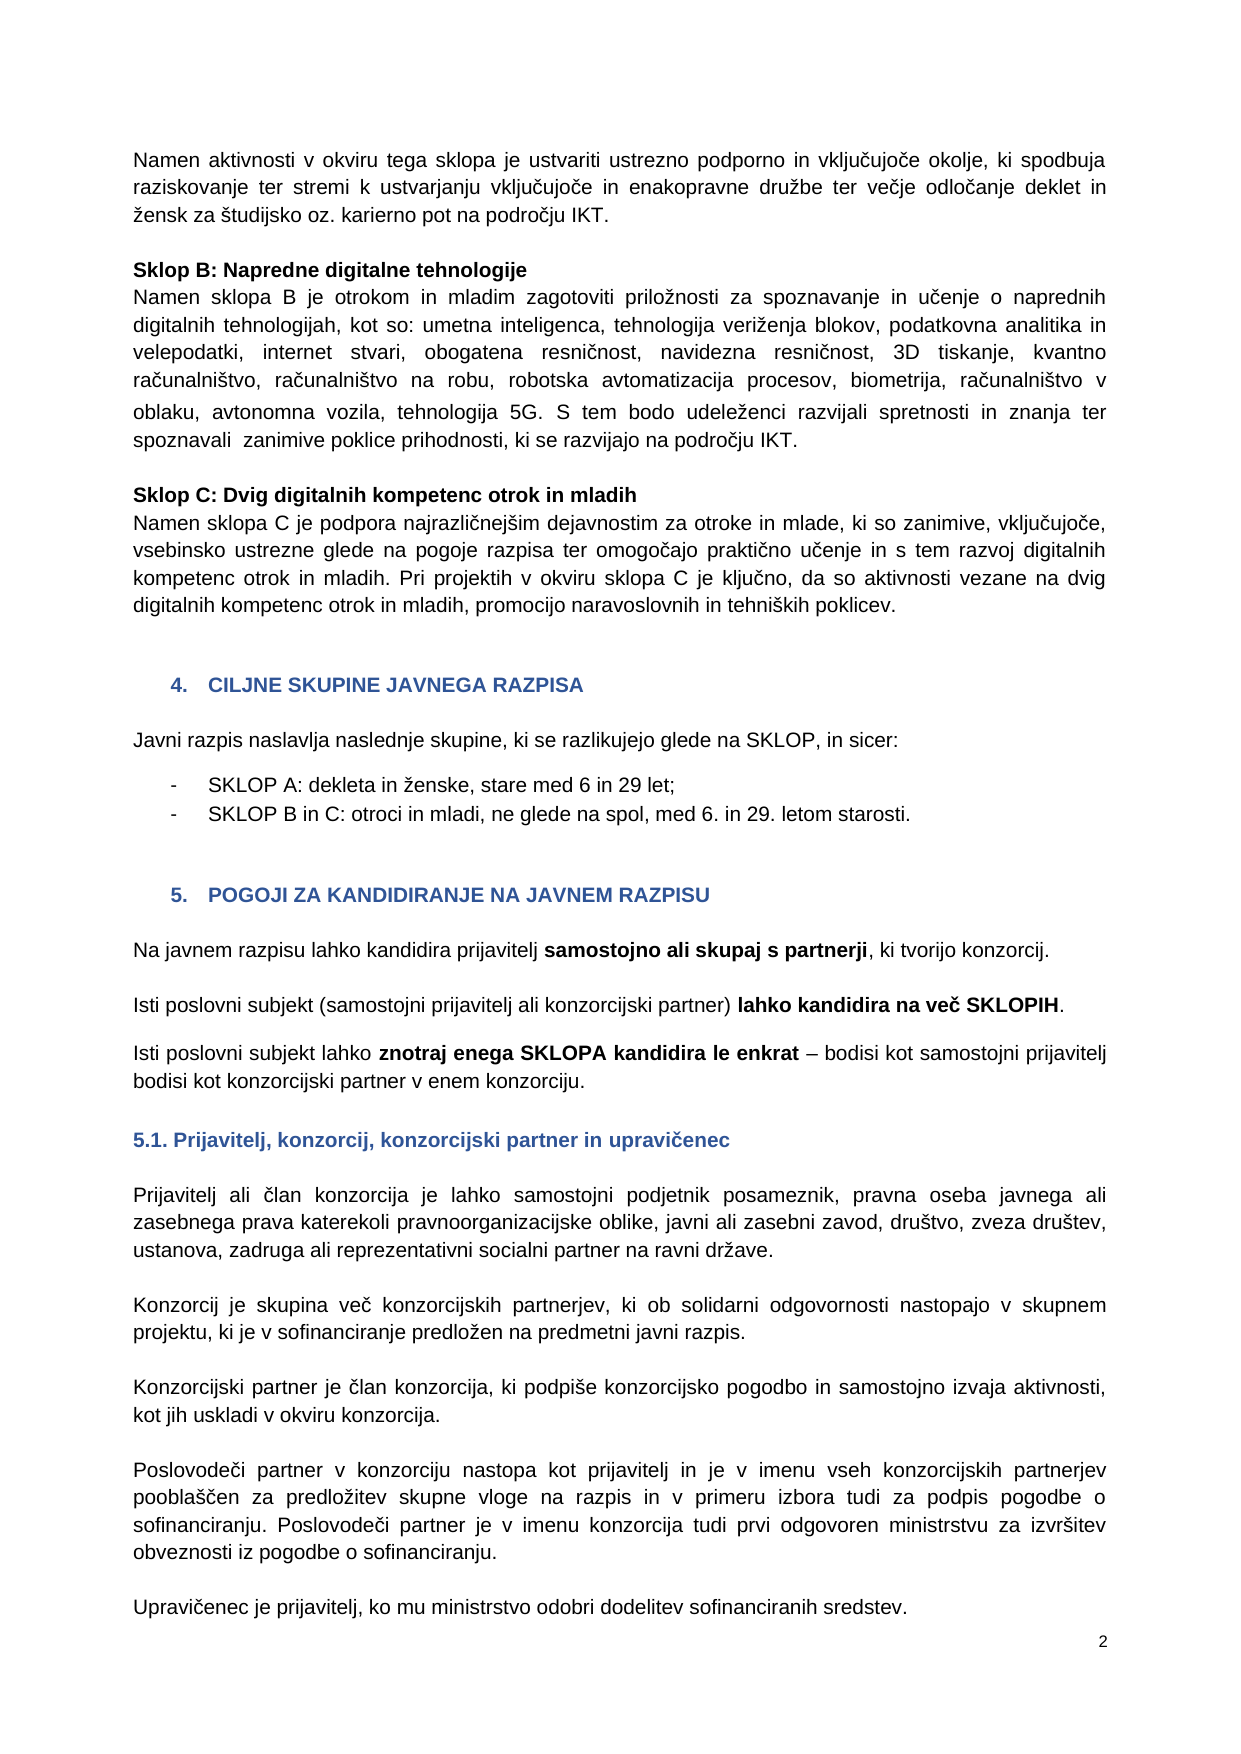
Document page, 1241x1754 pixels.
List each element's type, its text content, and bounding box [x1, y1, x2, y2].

text Poslovodeči partner v konzorciju nastopa kot prijavitelj in je v imenu vseh konzorcijskih partnerjev pooblaščen za predložitev skupne vloge na razpis in v primeru izbora tudi za podpis pogodbe o sofinanciranju. Poslovodeči partner je v imenu konzorcija tudi prvi odgovoren ministrstvu za izvršitev obveznosti iz pogodbe o sofinanciranju. [133, 1458, 1107, 1564]
text Upravičenec je prijavitelj, ko mu ministrstvo odobri dodelitev sofinanciranih sredstev. [133, 1595, 1107, 1619]
text Sklop C: Dvig digitalnih kompetenc otrok in mladih [133, 483, 1107, 507]
text Prijavitelj ali član konzorcija je lahko samostojni podjetnik posameznik, pravna oseba javnega ali zasebnega prava katerekoli pravnoorganizacijske oblike, javni ali zasebni zavod, društvo, zveza društev, ustanova, zadruga ali reprezentativni socialni partner na ravni države. [133, 1183, 1107, 1262]
list SKLOP A: dekleta in ženske, stare med 6 in 29 let; [170, 772, 1107, 798]
text Isti poslovni subjekt (samostojni prijavitelj ali konzorcijski partner) lahko kandidira na več SKLOPIH. [133, 993, 1107, 1017]
text Konzorcijski partner je član konzorcija, ki podpiše konzorcijsko pogodbo in samostojno izvaja aktivnosti, kot jih uskladi v okviru konzorcija. [133, 1375, 1107, 1427]
text Konzorcij je skupina več konzorcijskih partnerjev, ki ob solidarni odgovornosti nastopajo v skupnem projektu, ki je v sofinanciranje predložen na predmetni javni razpis. [133, 1293, 1107, 1344]
subtitle POGOJI ZA KANDIDIRANJE NA JAVNEM RAZPISU [170, 883, 1107, 907]
subtitle CILJNE SKUPINE JAVNEGA RAZPISA [170, 673, 1107, 697]
subtitle 5.1. Prijavitelj, konzorcij, konzorcijski partner in upravičenec [133, 1128, 1107, 1152]
text Namen sklopa B je otrokom in mladim zagotoviti priložnosti za spoznavanje in učenje o naprednih digitalnih tehnologijah, kot so: umetna inteligenca, tehnologija veriženja blokov, podatkovna analitika in velepodatki, internet stvari, obogatena resničnost, navidezna resničnost, 3D tiskanje, kvantno računalništvo, računalništvo na robu, robotska avtomatizacija procesov, biometrija, računalništvo v oblaku, avtonomna vozila, tehnologija 5G. S tem bodo udeleženci razvijali spretnosti in znanja ter spoznavali zanimive poklice prihodnosti, ki se razvijajo na področju IKT. [133, 285, 1107, 452]
text Javni razpis naslavlja naslednje skupine, ki se razlikujejo glede na SKLOP, in sicer: [133, 728, 1107, 752]
text Namen aktivnosti v okviru tega sklopa je ustvariti ustrezno podporno in vključujoče okolje, ki spodbuja raziskovanje ter stremi k ustvarjanju vključujoče in enakopravne družbe ter večje odločanje deklet in žensk za študijsko oz. karierno pot na področju IKT. [133, 148, 1107, 227]
text Na javnem razpisu lahko kandidira prijavitelj samostojno ali skupaj s partnerji, ki tvorijo konzorcij. [133, 938, 1107, 962]
list SKLOP B in C: otroci in mladi, ne glede na spol, med 6. in 29. letom starosti. [170, 801, 1107, 827]
text Namen sklopa C je podpora najrazličnejšim dejavnostim za otroke in mlade, ki so zanimive, vključujoče, vsebinsko ustrezne glede na pogoje razpisa ter omogočajo praktično učenje in s tem razvoj digitalnih kompetenc otrok in mladih. Pri projektih v okviru sklopa C je ključno, da so aktivnosti vezane na dvig digitalnih kompetenc otrok in mladih, promocijo naravoslovnih in tehniških poklicev. [133, 511, 1107, 617]
text Isti poslovni subjekt lahko znotraj enega SKLOPA kandidira le enkrat – bodisi kot samostojni prijavitelj bodisi kot konzorcijski partner v enem konzorciju. [133, 1041, 1107, 1092]
text Sklop B: Napredne digitalne tehnologije [133, 258, 1107, 282]
